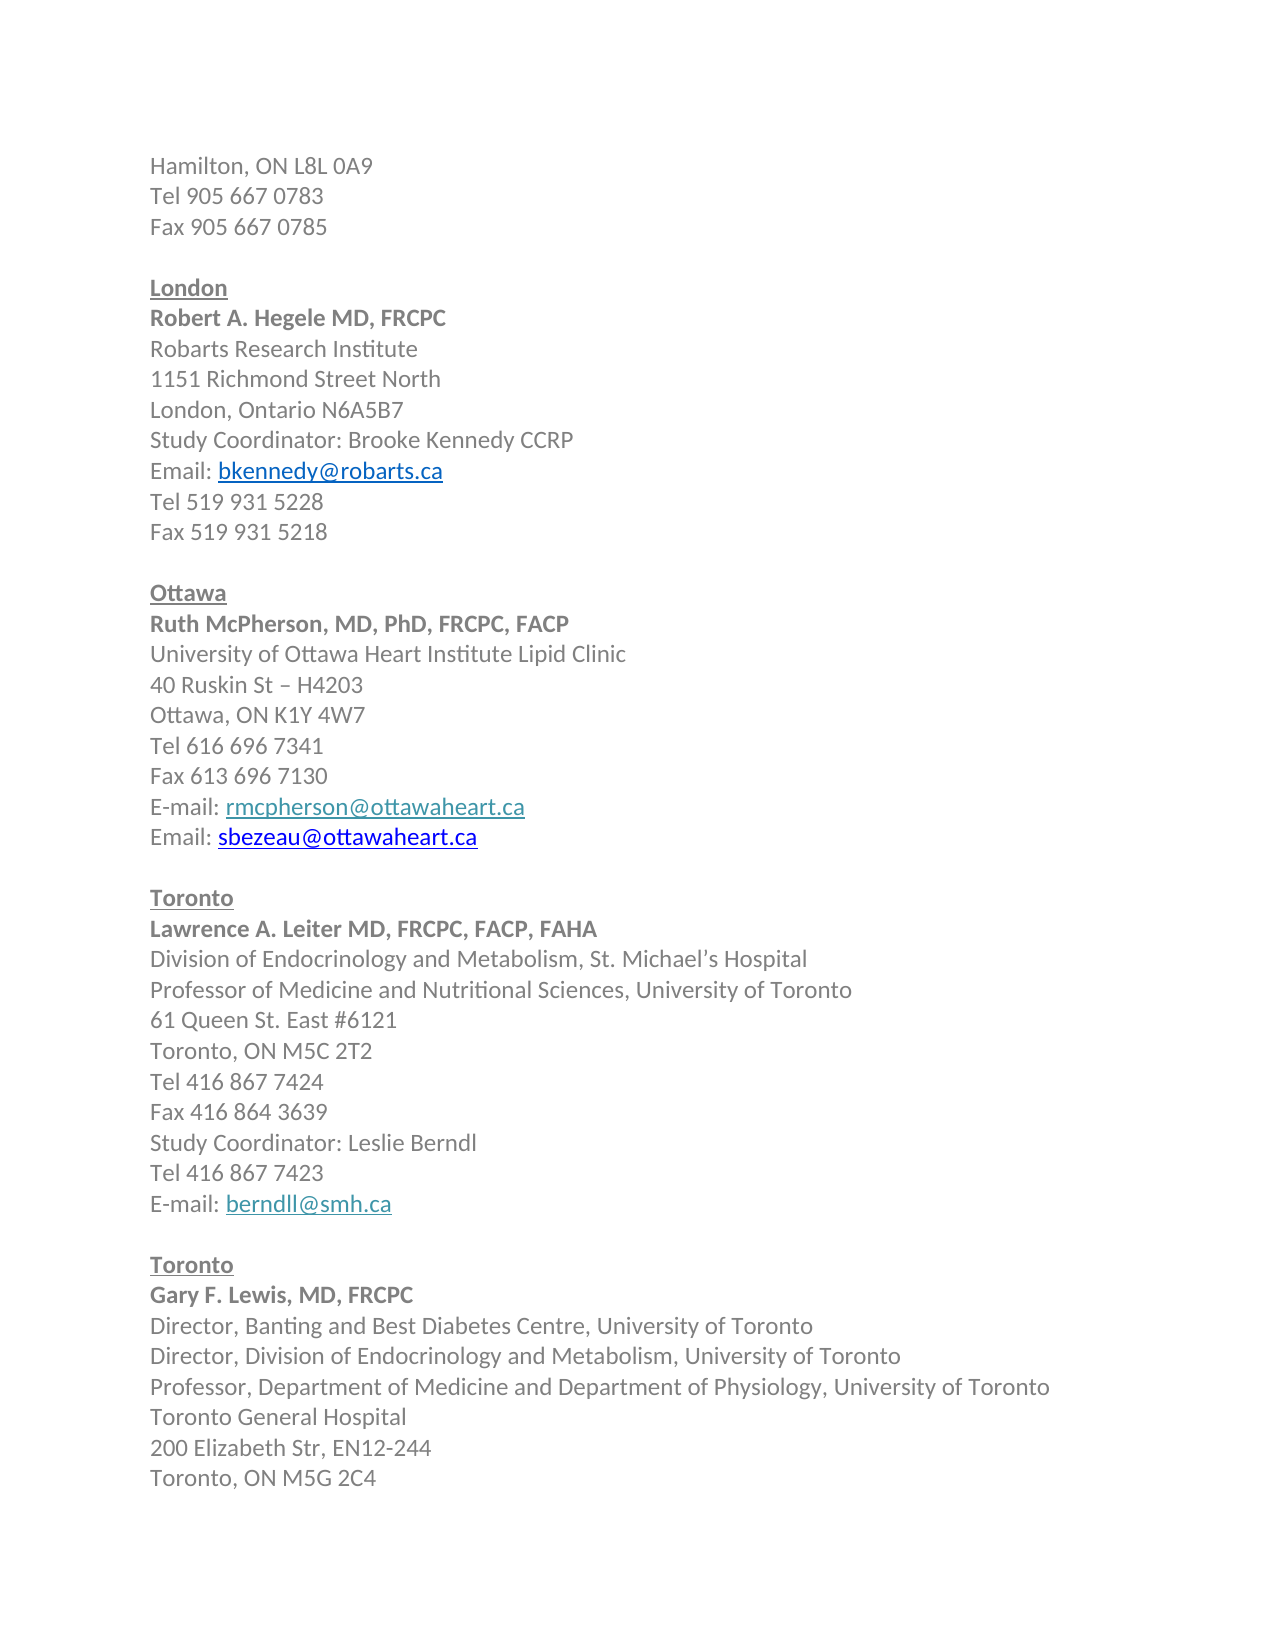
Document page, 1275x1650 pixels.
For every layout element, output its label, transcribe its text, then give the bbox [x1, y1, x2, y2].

text Tel 519 931 5228 [150, 486, 1125, 516]
text Email: bkennedy@robarts.ca [150, 455, 1125, 486]
text Robarts Research Institute [150, 333, 1125, 364]
text Tel 616 696 7341 [150, 730, 1125, 760]
text Fax 519 931 5218 [150, 516, 1125, 547]
text Study Coordinator: Brooke Kennedy CCRP [150, 425, 1125, 455]
text Robert A. Hegele MD, FRCPC [150, 303, 1125, 333]
text Email: sbezeau@ottawaheart.ca [150, 821, 1125, 852]
text Toronto Lawrence A. Leiter MD, FRCPC, FACP, FAHA Division of Endocrinology and Metabolism, St. Michael’s Hospital Professor of Medicine and Nutritional Sciences, University of Toronto 61 Queen St. East #6121 Toronto, ON M5C 2T2 Tel 416 867 7424 Fax 416 864 3639 Study Coordinator: Leslie Berndl Tel 416 867 7423 E-mail: berndll@smh.ca [150, 882, 1125, 1218]
text London [150, 272, 1125, 303]
text Fax 905 667 0785 [150, 211, 1125, 242]
text Tel 905 667 0783 [150, 181, 1125, 211]
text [150, 1249, 1125, 1493]
text London, Ontario N6A5B7 [150, 394, 1125, 425]
text Fax 613 696 7130 E-mail: rmcpherson@ottawaheart.ca [150, 760, 1125, 821]
text Ottawa Ruth McPherson, MD, PhD, FRCPC, FACP University of Ottawa Heart Institute Lipid Clinic 40 Ruskin St – H4203 Ottawa, ON K1Y 4W7 [150, 577, 1125, 730]
text Hamilton, ON L8L 0A9 [150, 150, 1125, 181]
text 1151 Richmond Street North [150, 364, 1125, 394]
